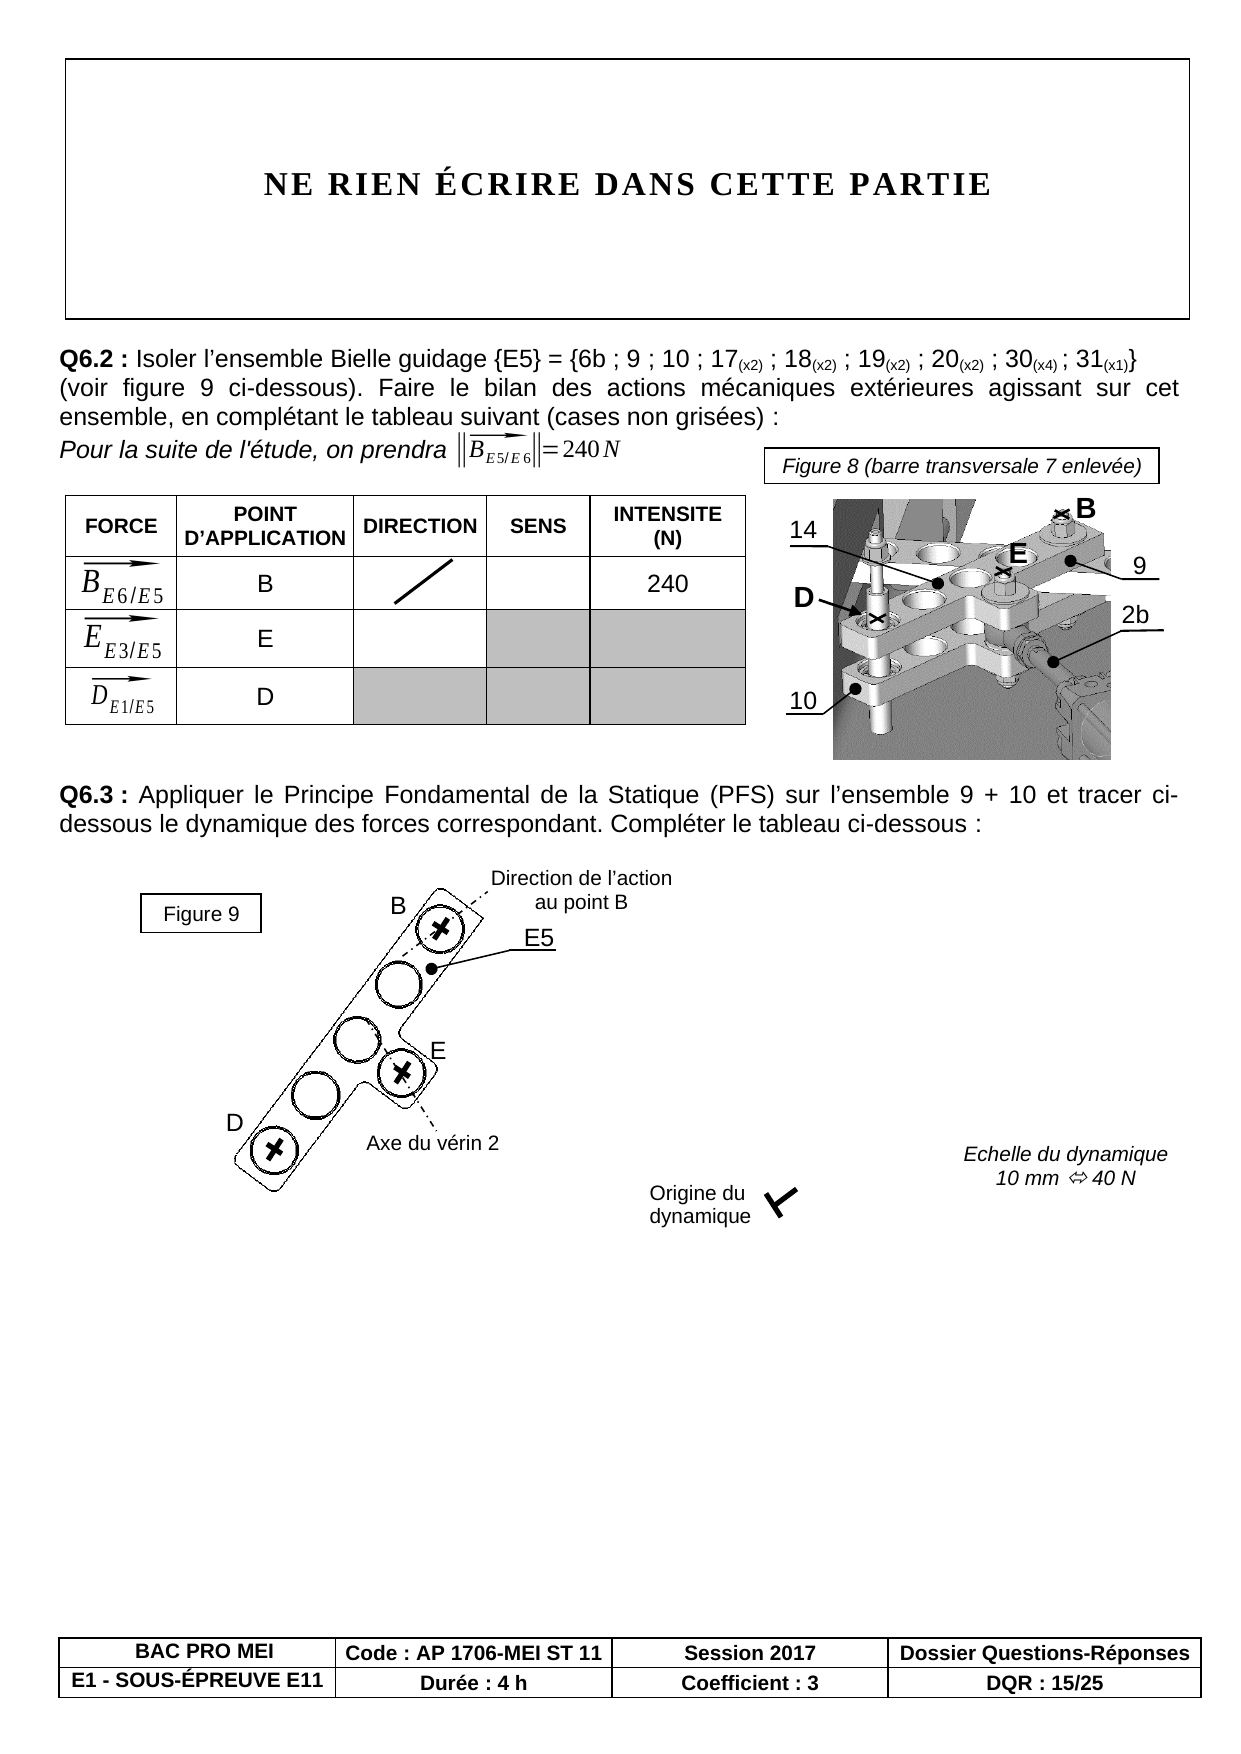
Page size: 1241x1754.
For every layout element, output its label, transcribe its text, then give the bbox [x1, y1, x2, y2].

table_cell [487, 557, 589, 609]
table_header SENS [487, 496, 589, 556]
picture [833, 499, 1111, 760]
picture [230, 1116, 239, 1129]
picture [1081, 509, 1090, 515]
table_header INTENSITE (N) [591, 496, 745, 556]
table_cell [66, 557, 176, 609]
table_cell [591, 610, 745, 667]
picture [1081, 501, 1089, 506]
text Q6.2 : Isoler l’ensemble Bielle guidage {E5} = {6b ; 9 ; 10 ; 17(x2) ; 18(x2) ; 19(x2) ; 20(x2) ; 30(x4) ; 31(x1)} [59, 344, 1181, 373]
table_cell D [177, 668, 353, 724]
table_cell B [177, 557, 353, 609]
table_cell [66, 668, 176, 724]
picture [230, 883, 488, 1210]
table_cell [591, 668, 745, 724]
table_cell [354, 557, 486, 609]
table_cell [66, 610, 176, 667]
picture [230, 895, 260, 932]
table_cell [487, 610, 589, 667]
table_cell 240 [591, 557, 745, 609]
table_cell E [177, 610, 353, 667]
table_header DIRECTION [354, 496, 486, 556]
table_cell [354, 668, 486, 724]
table_cell [487, 668, 589, 724]
table_header FORCE [66, 496, 176, 556]
text Q6.3 : Appliquer le Principe Fondamental de la Statique (PFS) sur l’ensemble 9 + 10 et tracer ci-dessous le dynamique des forces correspondant. Compléter le tableau ci-dessous : [59, 780, 1181, 837]
table_header POINT D’APPLICATION [177, 496, 353, 556]
picture [230, 908, 237, 920]
table_cell [354, 610, 486, 667]
text Pour la suite de l'étude, on prendra [59, 431, 1181, 468]
text (voir figure 9 ci-dessous). Faire le bilan des actions mécaniques extérieures agissant sur cet ensemble, en complétant le tableau suivant (cases non grisées) : [59, 373, 1181, 431]
